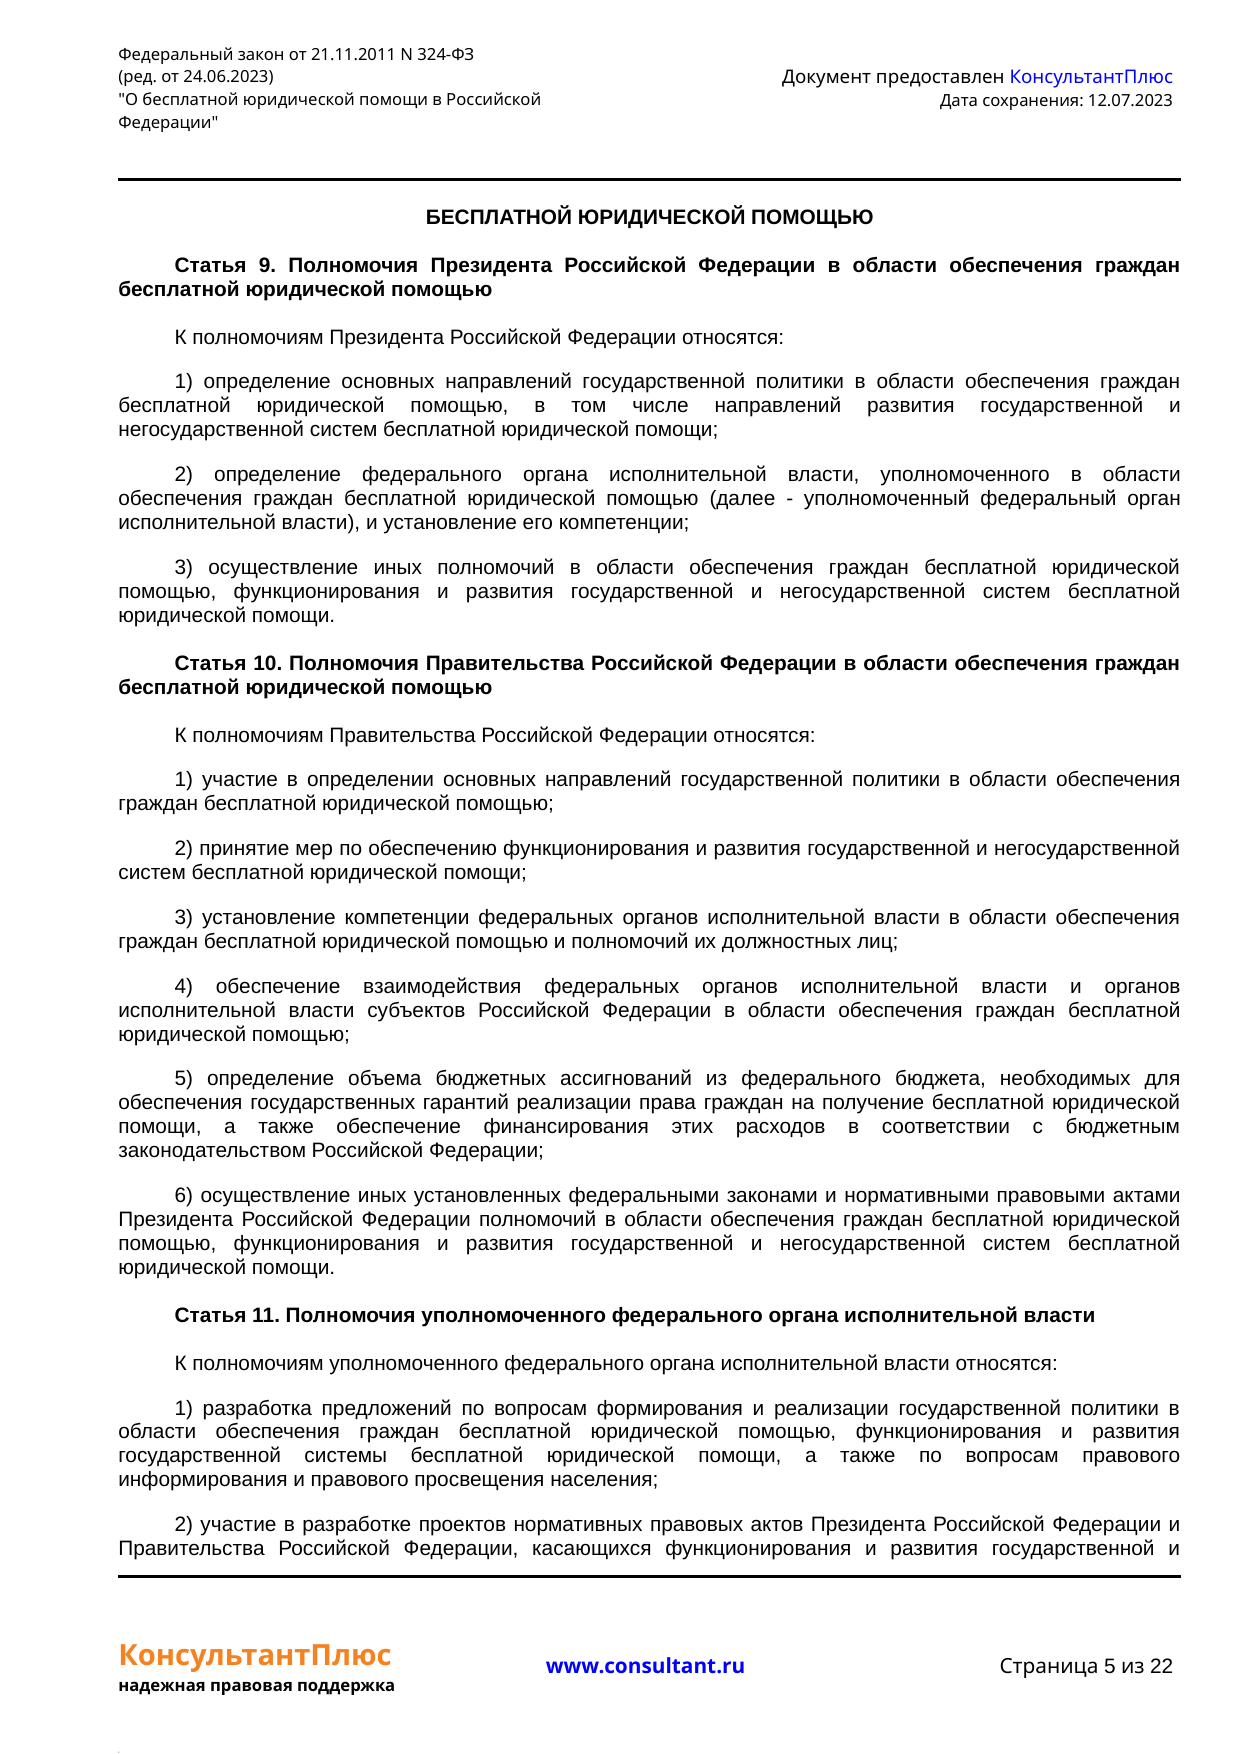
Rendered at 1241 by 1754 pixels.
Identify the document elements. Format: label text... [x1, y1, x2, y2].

text 2) принятие мер по обеспечению функционирования и развития государственной и негосударственной систем бесплатной юридической помощи; [118, 836, 1181, 884]
text 6) осуществление иных установленных федеральными законами и нормативными правовыми актами Президента Российской Федерации полномочий в области обеспечения граждан бесплатной юридической помощью, функционирования и развития государственной и негосударственной систем бесплатной юридической помощи. [118, 1183, 1181, 1279]
text К полномочиям уполномоченного федерального органа исполнительной власти относятся: [118, 1351, 1181, 1374]
text 3) осуществление иных полномочий в области обеспечения граждан бесплатной юридической помощью, функционирования и развития государственной и негосударственной систем бесплатной юридической помощи. [118, 555, 1181, 627]
title Статья 10. Полномочия Правительства Российской Федерации в области обеспечения граждан бесплатной юридической помощью [118, 651, 1181, 698]
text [118, 1512, 1181, 1560]
text 1) участие в определении основных направлений государственной политики в области обеспечения граждан бесплатной юридической помощью; [118, 767, 1181, 815]
text 4) обеспечение взаимодействия федеральных органов исполнительной власти и органов исполнительной власти субъектов Российской Федерации в области обеспечения граждан бесплатной юридической помощью; [118, 973, 1181, 1045]
text К полномочиям Президента Российской Федерации относятся: [118, 324, 1181, 348]
text 5) определение объема бюджетных ассигнований из федерального бюджета, необходимых для обеспечения государственных гарантий реализации права граждан на получение бесплатной юридической помощи, а также обеспечение финансирования этих расходов в соответствии с бюджетным законодательством Российской Федерации; [118, 1066, 1181, 1162]
title Статья 11. Полномочия уполномоченного федерального органа исполнительной власти [118, 1303, 1181, 1327]
title Статья 9. Полномочия Президента Российской Федерации в области обеспечения граждан бесплатной юридической помощью [118, 253, 1181, 301]
text 3) установление компетенции федеральных органов исполнительной власти в области обеспечения граждан бесплатной юридической помощью и полномочий их должностных лиц; [118, 905, 1181, 953]
text К полномочиям Правительства Российской Федерации относятся: [118, 722, 1181, 746]
text 1) разработка предложений по вопросам формирования и реализации государственной политики в области обеспечения граждан бесплатной юридической помощью, функционирования и развития государственной системы бесплатной юридической помощи, а также по вопросам правового информирования и правового просвещения населения; [118, 1395, 1181, 1491]
text 1) определение основных направлений государственной политики в области обеспечения граждан бесплатной юридической помощью, в том числе направлений развития государственной и негосударственной систем бесплатной юридической помощи; [118, 369, 1181, 441]
title БЕСПЛАТНОЙ ЮРИДИЧЕСКОЙ ПОМОЩЬЮ [118, 205, 1181, 229]
text 2) определение федерального органа исполнительной власти, уполномоченного в области обеспечения граждан бесплатной юридической помощью (далее - уполномоченный федеральный орган исполнительной власти), и установление его компетенции; [118, 462, 1181, 534]
